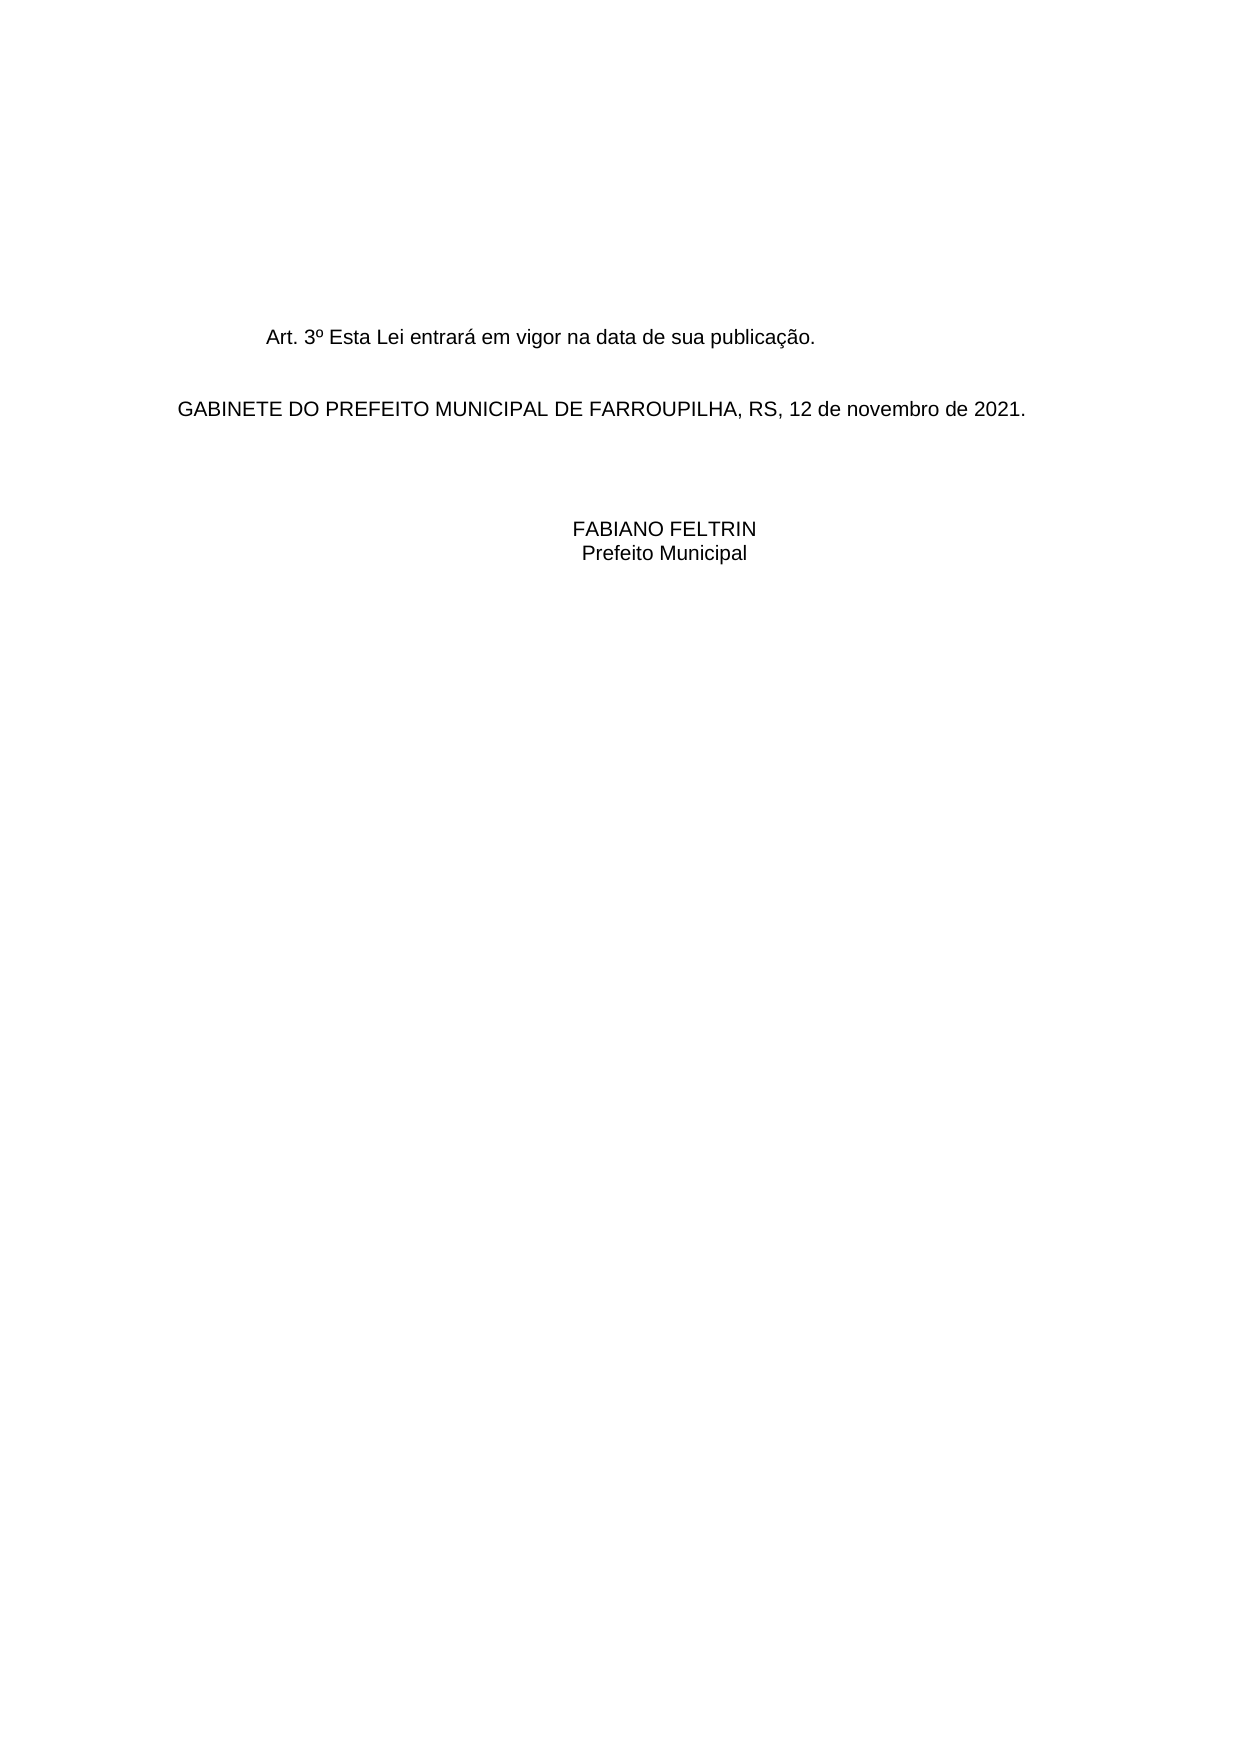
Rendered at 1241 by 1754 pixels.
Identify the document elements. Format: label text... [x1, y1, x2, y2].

text Art. 3º Esta Lei entrará em vigor na data de sua publicação. [177, 325, 1152, 349]
text GABINETE DO PREFEITO MUNICIPAL DE FARROUPILHA, RS, 12 de novembro de 2021. [177, 397, 1152, 421]
text FABIANO FELTRIN Prefeito Municipal [177, 516, 1152, 564]
